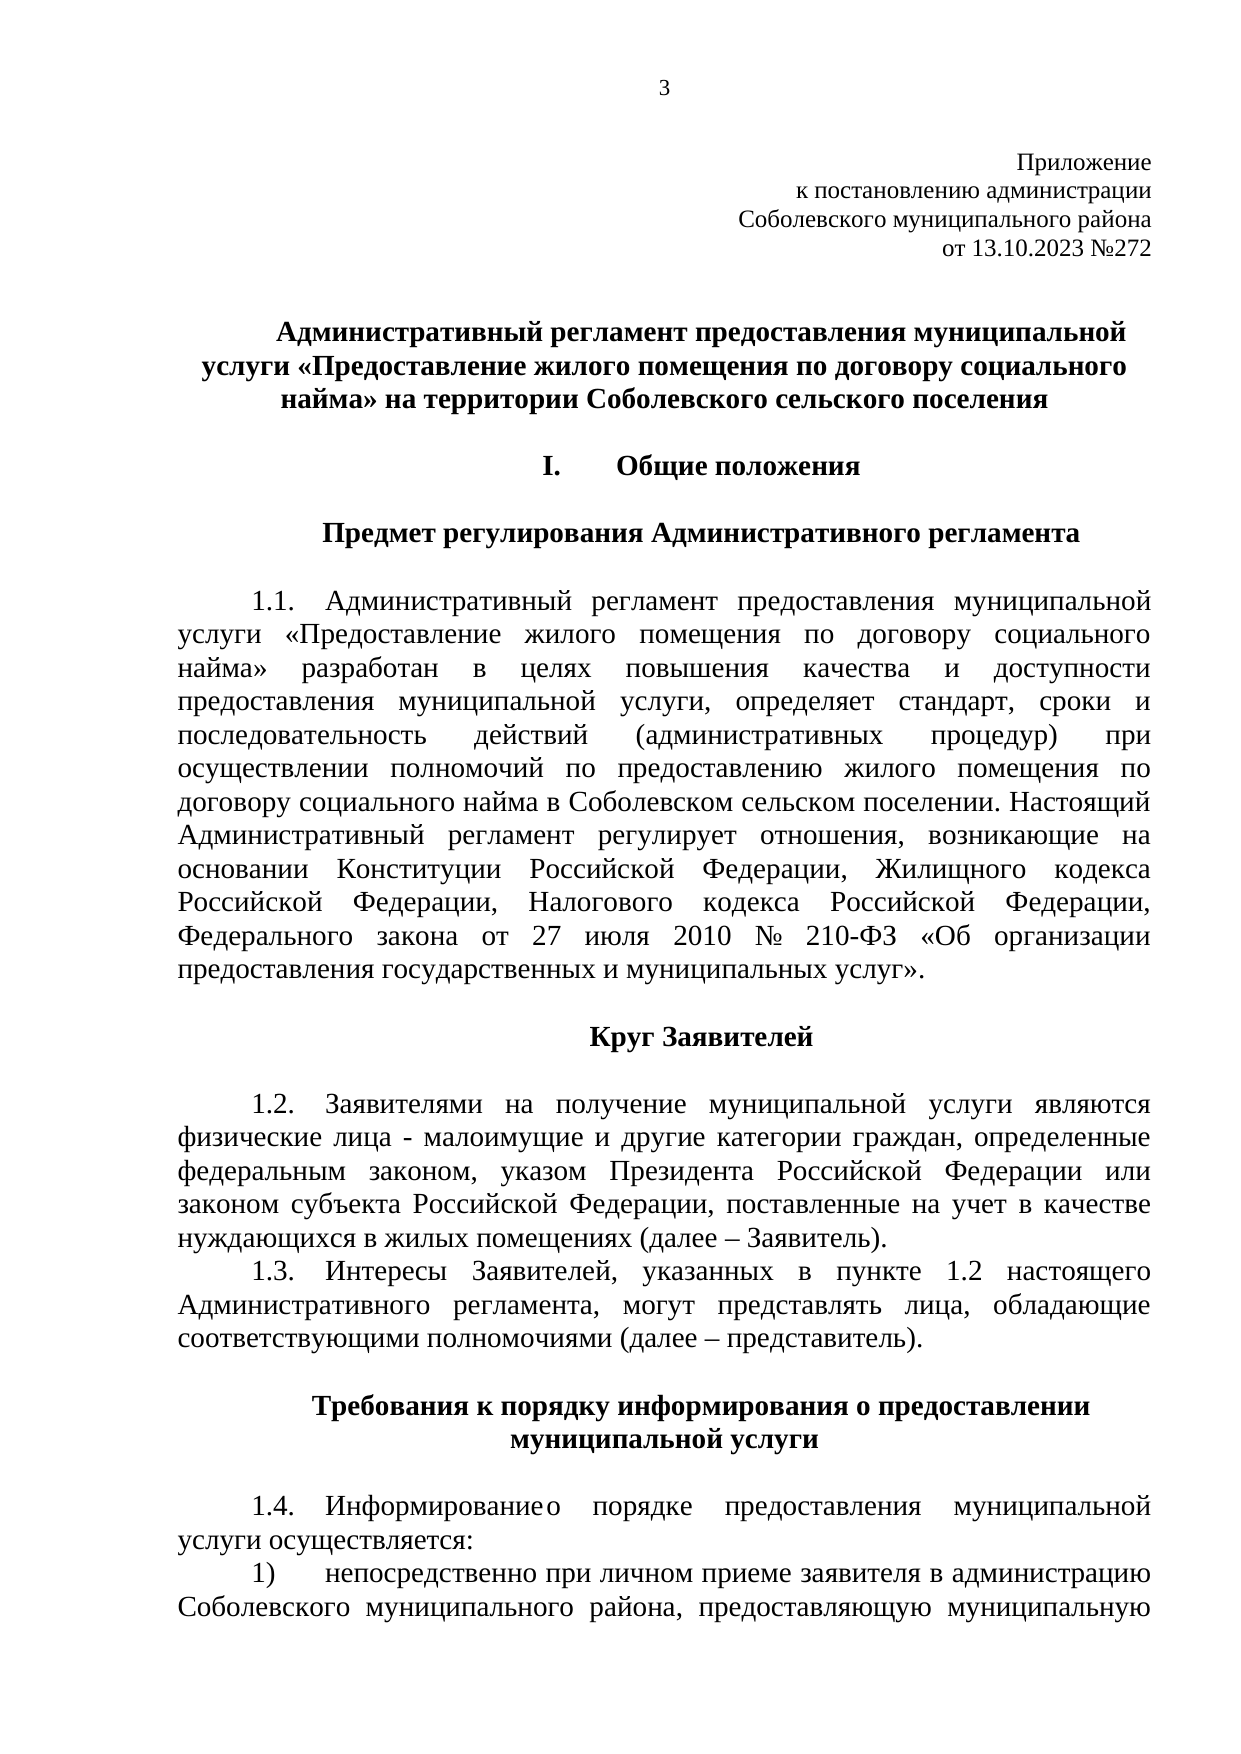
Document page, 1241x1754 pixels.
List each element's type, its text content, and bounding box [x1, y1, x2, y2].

text Требования к порядку информирования о предоставлении муниципальной услуги [177, 1388, 1152, 1455]
text 1.3. Интересы Заявителей, указанных в пункте 1.2 настоящего Административного регламента, могут представлять лица, обладающие соответствующими полномочиями (далее – представитель). [177, 1253, 1152, 1354]
text Административный регламент предоставления муниципальной услуги «Предоставление жилого помещения по договору социального найма» на территории Соболевского сельского поселения [177, 314, 1152, 415]
text к постановлению администрации [177, 176, 1152, 204]
text от 13.10.2023 №272 [177, 233, 1152, 262]
text 1.4. Информирование о порядке предоставления муниципальной услуги осуществляется: [177, 1488, 1152, 1555]
text Соболевского муниципального района [177, 204, 1152, 233]
text 1.1. Административный регламент предоставления муниципальной услуги «Предоставление жилого помещения по договору социального найма» разработан в целях повышения качества и доступности предоставления муниципальной услуги, определяет стандарт, сроки и последовательность действий (административных процедур) при осуществлении полномочий по предоставлению жилого помещения по договору социального найма в Соболевском сельском поселении. Настоящий Административный регламент регулирует отношения, возникающие на основании Конституции Российской Федерации, Жилищного кодекса Российской Федерации, Налогового кодекса Российской Федерации, Федерального закона от 27 июля 2010 № 210-ФЗ «Об организации предоставления государственных и муниципальных услуг». [177, 583, 1152, 985]
text 1.2. Заявителями на получение муниципальной услуги являются физические лица - малоимущие и другие категории граждан, определенные федеральным законом, указом Президента Российской Федерации или законом субъекта Российской Федерации, поставленные на учет в качестве нуждающихся в жилых помещениях (далее – Заявитель). [177, 1086, 1152, 1253]
text Предмет регулирования Административного регламента [177, 516, 1152, 549]
text I. Общие положения [177, 448, 1152, 482]
text Приложение [177, 147, 1152, 176]
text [177, 1555, 1152, 1622]
text Круг Заявителей [177, 1019, 1152, 1052]
